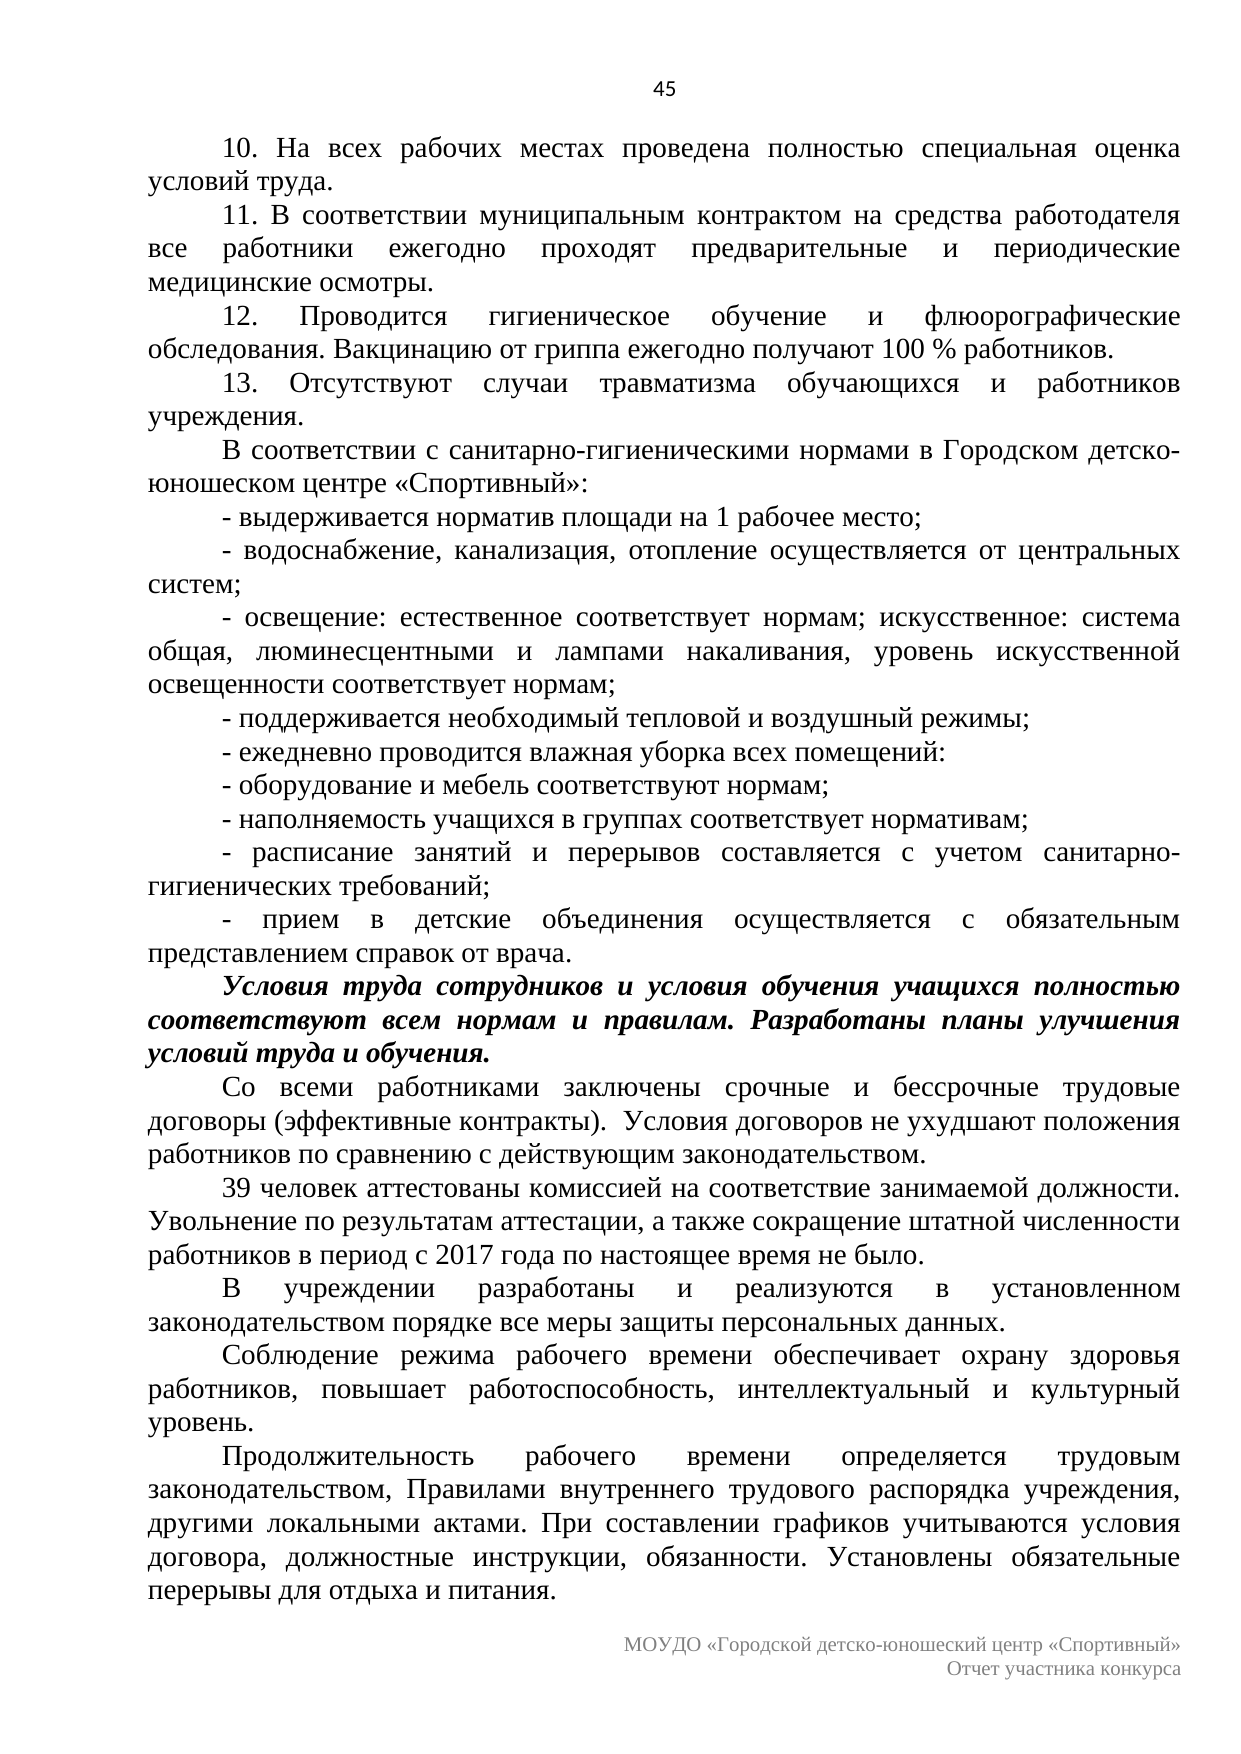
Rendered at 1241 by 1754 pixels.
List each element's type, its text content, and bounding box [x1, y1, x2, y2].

text 13. Отсутствуют случаи травматизма обучающихся и работников учреждения. [148, 365, 1181, 432]
text 12. Проводится гигиеническое обучение и флюорографические обследования. Вакцинацию от гриппа ежегодно получают 100 % работников. [148, 298, 1181, 365]
text Продолжительность рабочего времени определяется трудовым законодательством, Правилами внутреннего трудового распорядка учреждения, другими локальными актами. При составлении графиков учитываются условия договора, должностные инструкции, обязанности. Установлены обязательные перерывы для отдыха и питания. [148, 1438, 1181, 1606]
text - расписание занятий и перерывов составляется с учетом санитарно-гигиенических требований; [148, 834, 1181, 901]
text - освещение: естественное соответствует нормам; искусственное: система общая, люминесцентными и лампами накаливания, уровень искусственной освещенности соответствует нормам; [148, 599, 1181, 700]
text 11. В соответствии муниципальным контрактом на средства работодателя все работники ежегодно проходят предварительные и периодические медицинские осмотры. [148, 197, 1181, 298]
text В учреждении разработаны и реализуются в установленном законодательством порядке все меры защиты персональных данных. [148, 1270, 1181, 1337]
text Условия труда сотрудников и условия обучения учащихся полностью соответствуют всем нормам и правилам. Разработаны планы улучшения условий труда и обучения. [148, 968, 1181, 1069]
text Со всеми работниками заключены срочные и бессрочные трудовые договоры (эффективные контракты). Условия договоров не ухудшают положения работников по сравнению с действующим законодательством. [148, 1069, 1181, 1170]
text В соответствии с санитарно-гигиеническими нормами в Городском детско-юношеском центре «Спортивный»: [148, 432, 1181, 499]
text - прием в детские объединения осуществляется с обязательным представлением справок от врача. [148, 901, 1181, 968]
text - наполняемость учащихся в группах соответствует нормативам; [148, 801, 1181, 834]
text - оборудование и мебель соответствуют нормам; [148, 767, 1181, 801]
text 39 человек аттестованы комиссией на соответствие занимаемой должности. Увольнение по результатам аттестации, а также сокращение штатной численности работников в период с 2017 года по настоящее время не было. [148, 1170, 1181, 1270]
text - водоснабжение, канализация, отопление осуществляется от центральных систем; [148, 532, 1181, 599]
text 10. На всех рабочих местах проведена полностью специальная оценка условий труда. [148, 130, 1181, 197]
text - выдерживается норматив площади на 1 рабочее место; [148, 499, 1181, 532]
text - поддерживается необходимый тепловой и воздушный режимы; [148, 700, 1181, 734]
text Соблюдение режима рабочего времени обеспечивает охрану здоровья работников, повышает работоспособность, интеллектуальный и культурный уровень. [148, 1337, 1181, 1438]
text - ежедневно проводится влажная уборка всех помещений: [148, 734, 1181, 767]
